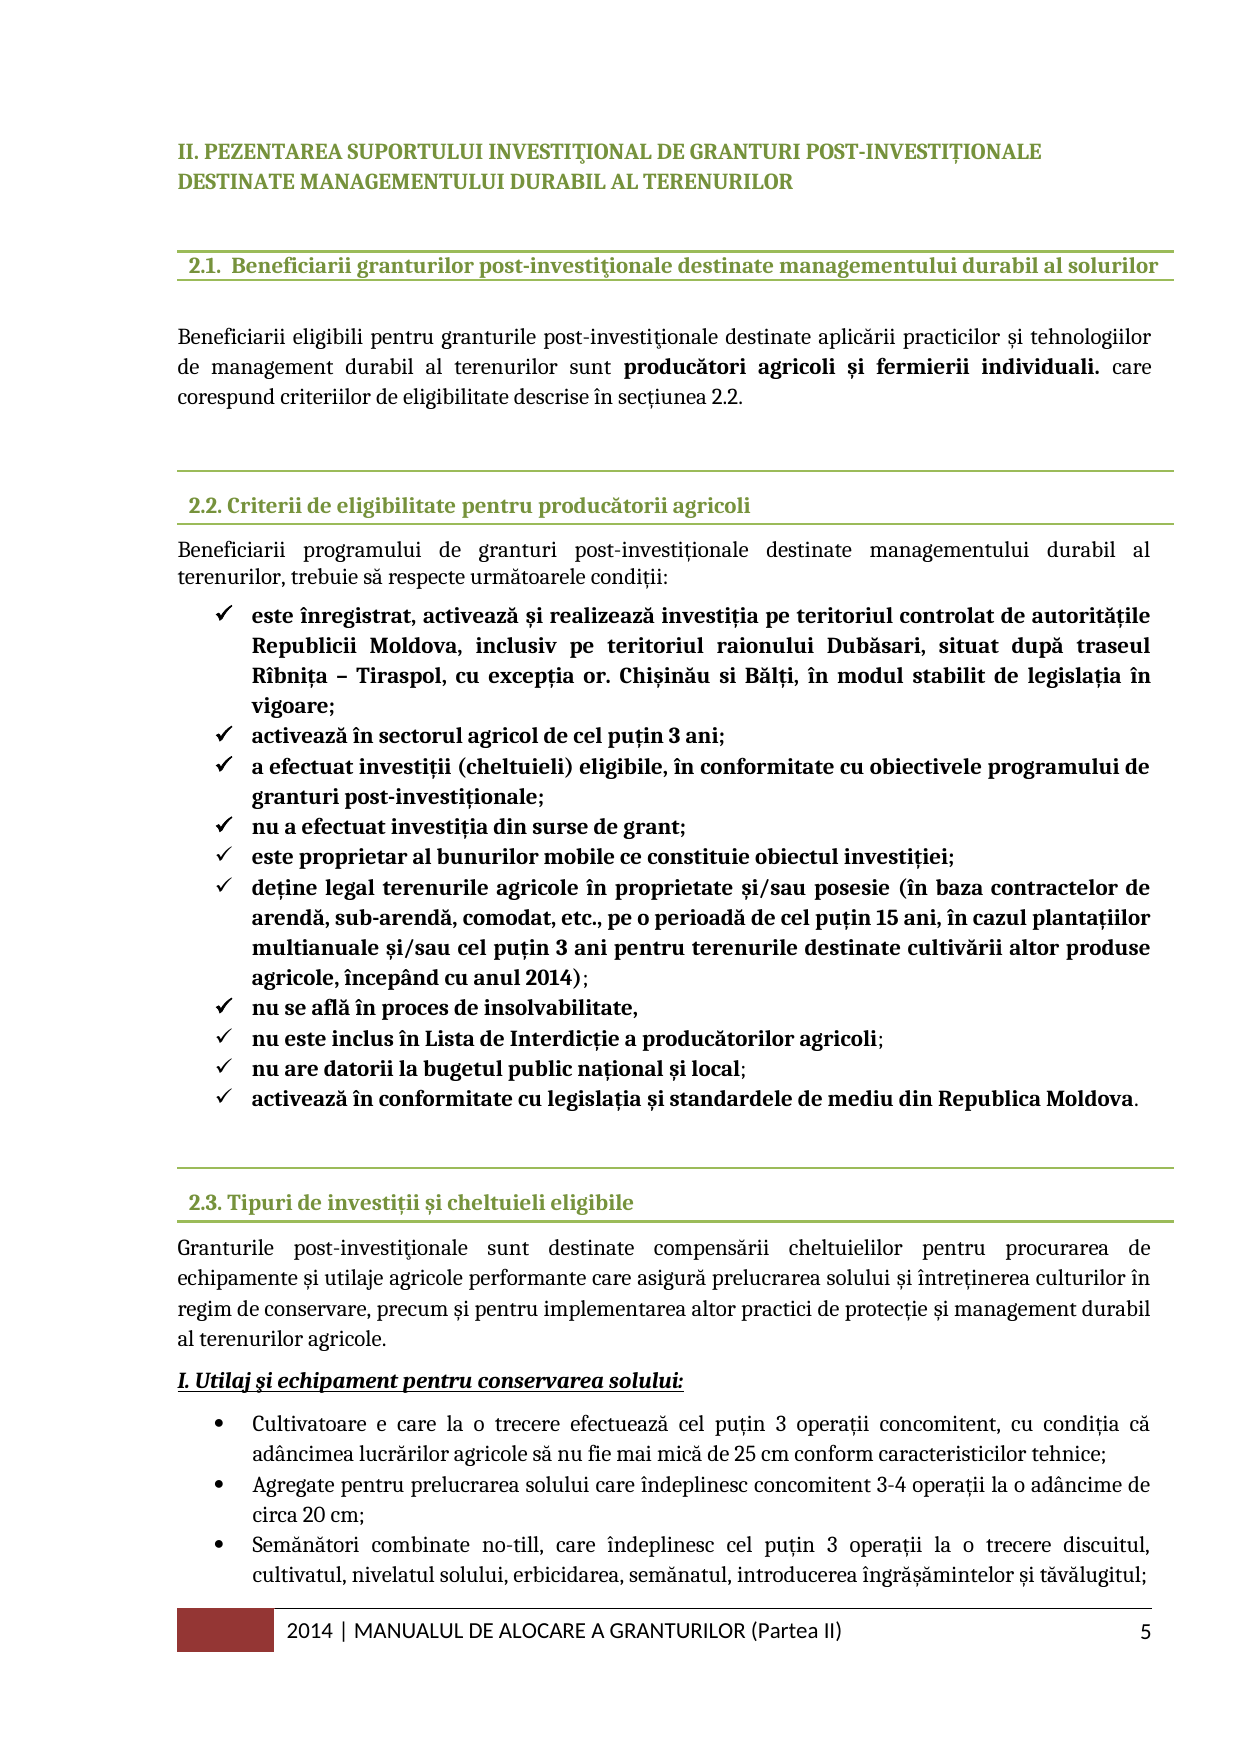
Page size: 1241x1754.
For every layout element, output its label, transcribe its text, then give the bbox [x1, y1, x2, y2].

list activează în sectorul agricol de cel puțin 3 ani; [214, 723, 1152, 749]
text Beneficiarii programului de granturi post-investiționale destinate managementului durabil al terenurilor, trebuie să respecte următoarele condiții: [177, 537, 1152, 590]
list nu a efectuat investiția din surse de grant; [214, 814, 1152, 840]
list Cultivatoare e care la o trecere efectuează cel puțin 3 operații concomitent, cu condiția că adâncimea lucrărilor agricole să nu fie mai mică de 25 cm conform caracteristicilor tehnice; [215, 1411, 1152, 1468]
table_header 2.1. Beneficiarii granturilor post-investiţionale destinate managementului durabil al solurilor [177, 253, 1174, 279]
list nu se află în proces de insolvabilitate, [214, 995, 1152, 1021]
list Agregate pentru prelucrarea solului care îndeplinesc concomitent 3-4 operații la o adâncime de circa 20 cm; [215, 1471, 1152, 1528]
list a efectuat investiții (cheltuieli) eligibile, în conformitate cu obiectivele programului de granturi post-investiționale; [214, 753, 1152, 810]
table_header 2.3. Tipuri de investiții și cheltuieli eligibile [177, 1169, 1174, 1220]
list activează în conformitate cu legislația și standardele de mediu din Republica Moldova. [214, 1086, 1152, 1112]
text I. Utilaj şi echipament pentru conservarea solului: [177, 1368, 1152, 1395]
text Beneficiarii eligibili pentru granturile post-investiţionale destinate aplicării practicilor și tehnologiilor de management durabil al terenurilor sunt producători agricoli şi fermierii individuali. care corespund criteriilor de eligibilitate descrise în secțiunea 2.2. [177, 324, 1152, 410]
list este proprietar al bunurilor mobile ce constituie obiectul investiției; [214, 844, 1152, 870]
subtitle II. PEZENTAREA SUPORTULUI INVESTIŢIONAL DE GRANTURI POST-INVESTIȚIONALE DESTINATE MANAGEMENTULUI DURABIL AL TERENURILOR [177, 139, 1152, 196]
list nu are datorii la bugetul public național și local; [214, 1056, 1152, 1082]
list Semănători combinate no-till, care îndeplinesc cel puțin 3 operații la o trecere discuitul, cultivatul, nivelatul solului, erbicidarea, semănatul, introducerea îngrășămintelor și tăvălugitul; [215, 1532, 1152, 1588]
text Granturile post-investiţionale sunt destinate compensării cheltuielilor pentru procurarea de echipamente şi utilaje agricole performante care asigură prelucrarea solului și întreținerea culturilor în regim de conservare, precum și pentru implementarea altor practici de protecție și management durabil al terenurilor agricole. [177, 1235, 1152, 1352]
list nu este inclus în Lista de Interdicție a producătorilor agricoli; [214, 1025, 1152, 1052]
list deține legal terenurile agricole în proprietate și/sau posesie (în baza contractelor de arendă, sub-arendă, comodat, etc., pe o perioadă de cel puțin 15 ani, în cazul plantațiilor multianuale și/sau cel puțin 3 ani pentru terenurile destinate cultivării altor produse agricole, începând cu anul 2014); [214, 874, 1152, 991]
table_header 2.2. Criterii de eligibilitate pentru producătorii agricoli [177, 472, 1174, 523]
list este înregistrat, activează și realizează investiția pe teritoriul controlat de autoritățile Republicii Moldova, inclusiv pe teritoriul raionului Dubăsari, situat după traseul Rîbnița – Tiraspol, cu excepția or. Chișinău si Bălți, în modul stabilit de legislația în vigoare; [214, 602, 1152, 719]
